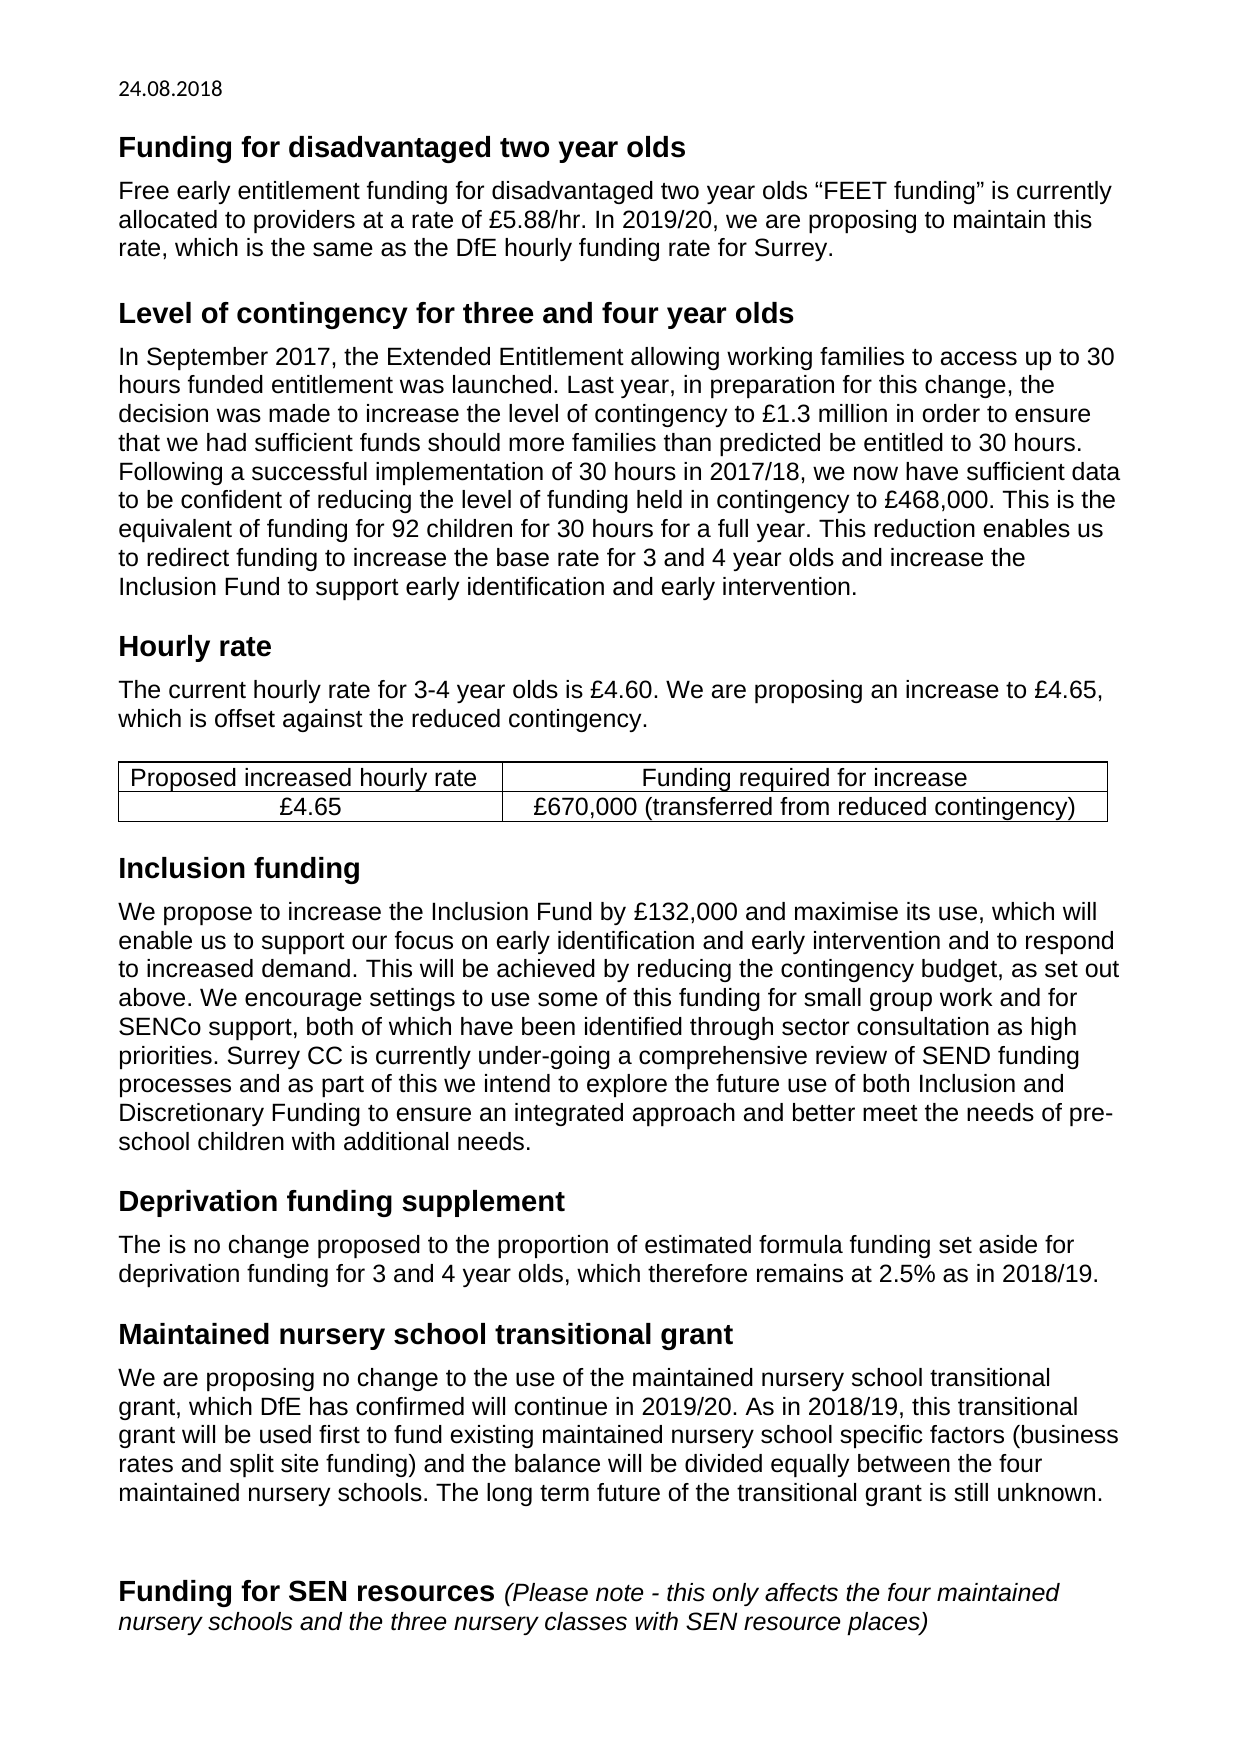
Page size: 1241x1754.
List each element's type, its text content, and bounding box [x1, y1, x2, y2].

text The current hourly rate for 3-4 year olds is £4.60. We are proposing an increase to £4.65, which is offset against the reduced contingency. [118, 675, 1122, 733]
text In September 2017, the Extended Entitlement allowing working families to access up to 30 hours funded entitlement was launched. Last year, in preparation for this change, the decision was made to increase the level of contingency to £1.3 million in order to ensure that we had sufficient funds should more families than predicted be entitled to 30 hours. Following a successful implementation of 30 hours in 2017/18, we now have sufficient data to be confident of reducing the level of funding held in contingency to £468,000. This is the equivalent of funding for 92 children for 30 hours for a full year. This reduction enables us to redirect funding to increase the base rate for 3 and 4 year olds and increase the Inclusion Fund to support early identification and early intervention. [118, 342, 1122, 600]
table_cell £4.65 [119, 792, 502, 821]
text Level of contingency for three and four year olds [118, 296, 1122, 329]
text Inclusion funding [118, 851, 1122, 884]
text The is no change proposed to the proportion of estimated formula funding set aside for deprivation funding for 3 and 4 year olds, which therefore remains at 2.5% as in 2018/19. [118, 1230, 1122, 1288]
text Deprivation funding supplement [118, 1184, 1122, 1218]
text Funding for disadvantaged two year olds [118, 130, 1122, 163]
table_cell £670,000 (transferred from reduced contingency) [503, 792, 1107, 821]
text Free early entitlement funding for disadvantaged two year olds “FEET funding” is currently allocated to providers at a rate of £5.88/hr. In 2019/20, we are proposing to maintain this rate, which is the same as the DfE hourly funding rate for Surrey. [118, 176, 1122, 262]
text Maintained nursery school transitional grant [118, 1317, 1122, 1350]
text We are proposing no change to the use of the maintained nursery school transitional grant, which DfE has confirmed will continue in 2019/20. As in 2018/19, this transitional grant will be used first to fund existing maintained nursery school specific factors (business rates and split site funding) and the balance will be divided equally between the four maintained nursery schools. The long term future of the transitional grant is still unknown. [118, 1363, 1122, 1506]
text We propose to increase the Inclusion Fund by £132,000 and maximise its use, which will enable us to support our focus on early identification and early intervention and to respond to increased demand. This will be achieved by reducing the contingency budget, as set out above. We encourage settings to use some of this funding for small group work and for SENCo support, both of which have been identified through sector consultation as high priorities. Surrey CC is currently under-going a comprehensive review of SEND funding processes and as part of this we intend to explore the future use of both Inclusion and Discretionary Funding to ensure an integrated approach and better meet the needs of pre-school children with additional needs. [118, 897, 1122, 1156]
text Hourly rate [118, 629, 1122, 663]
table_header Proposed increased hourly rate [119, 763, 502, 791]
table_header Funding required for increase [503, 763, 1107, 791]
text Funding for SEN resources (Please note - this only affects the four maintained nursery schools and the three nursery classes with SEN resource places) [118, 1573, 1122, 1636]
